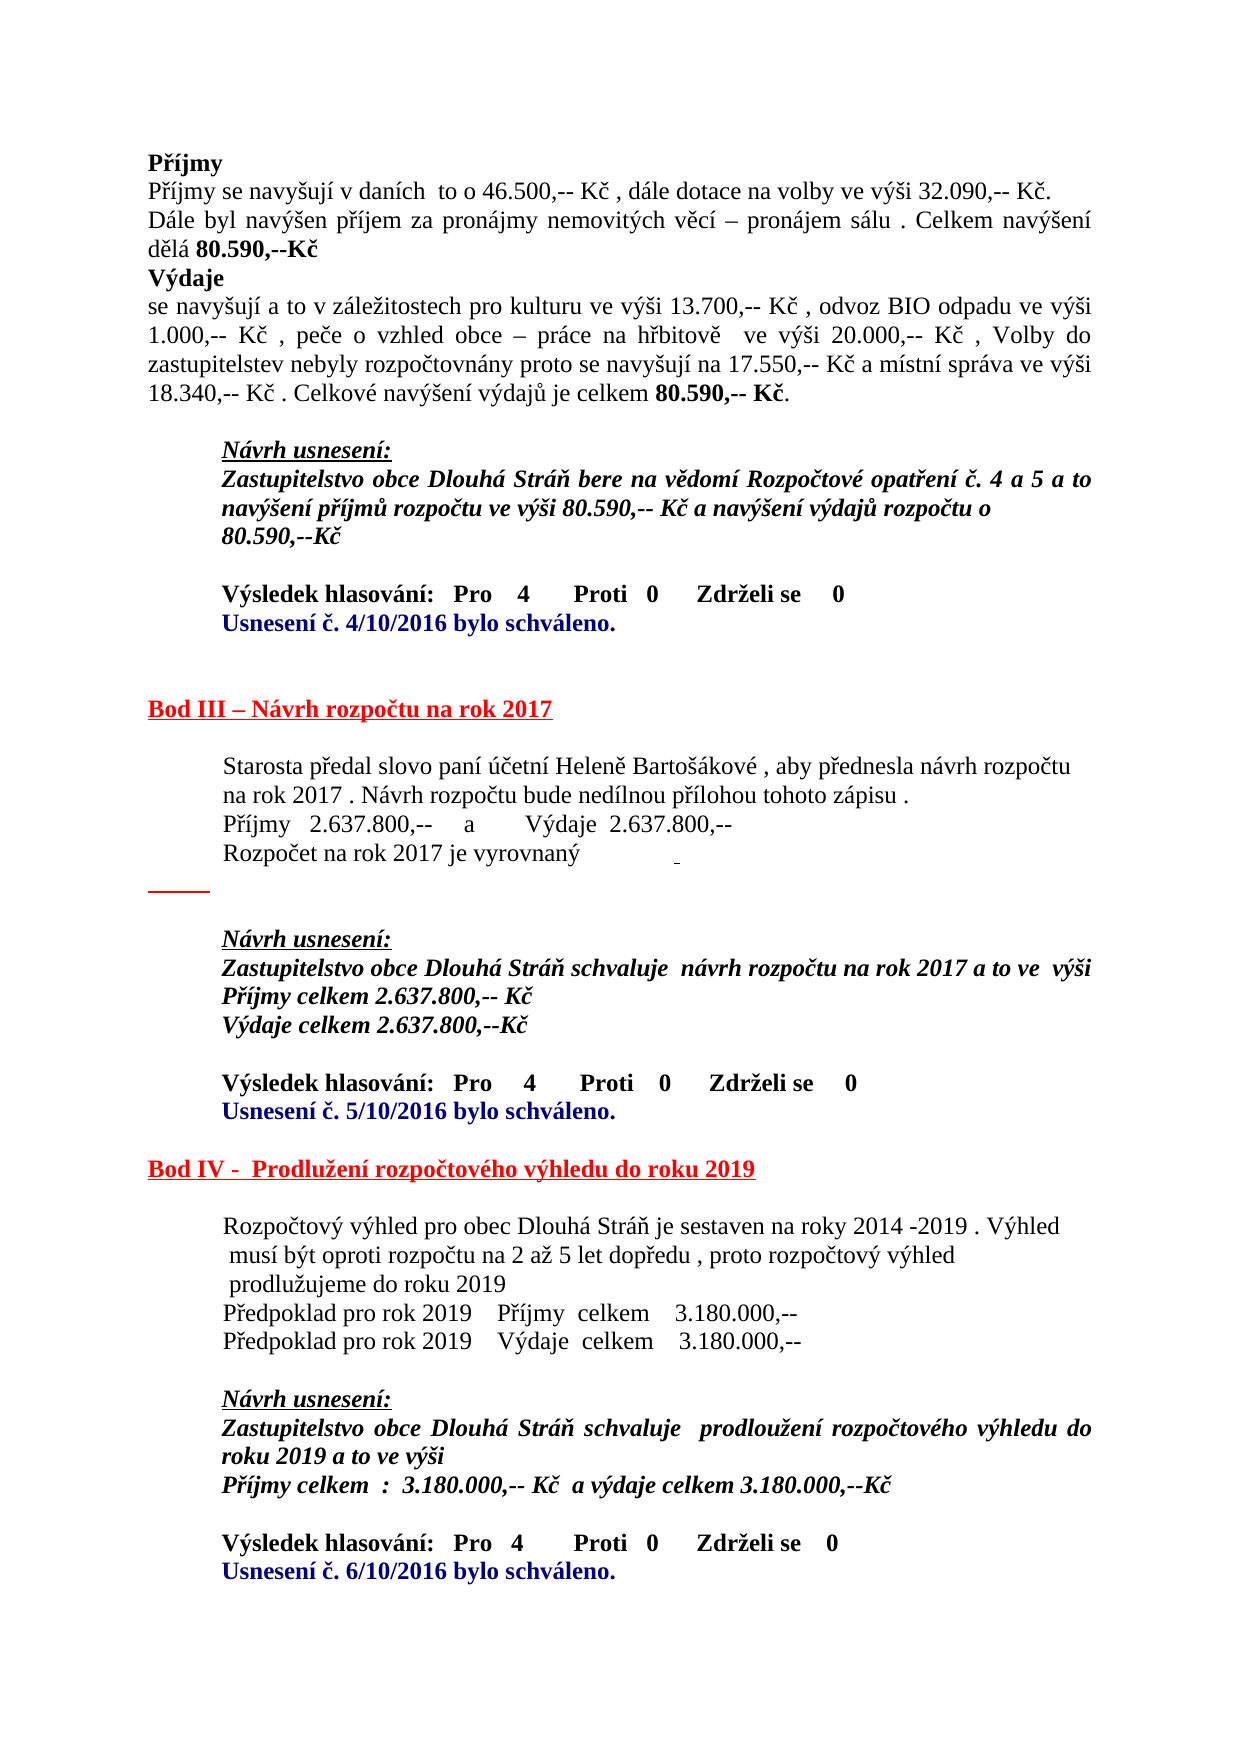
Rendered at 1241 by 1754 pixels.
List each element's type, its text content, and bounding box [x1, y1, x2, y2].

text Výsledek hlasování: Pro 4 Proti 0 Zdrželi se 0 [221, 1528, 1093, 1556]
text Výsledek hlasování: Pro 4 Proti 0 Zdrželi se 0 [221, 579, 1093, 608]
text Předpoklad pro rok 2019 Výdaje celkem 3.180.000,-- [148, 1326, 1093, 1355]
text Dále byl navýšen příjem za pronájmy nemovitých věcí – pronájem sálu . Celkem navýšení dělá 80.590,--Kč [148, 205, 1093, 263]
text Výsledek hlasování: Pro 4 Proti 0 Zdrželi se 0 [221, 1068, 1093, 1096]
text se navyšují a to v záležitostech pro kulturu ve výši 13.700,-- Kč , odvoz BIO odpadu ve výši 1.000,-- Kč , peče o vzhled obce – práce na hřbitově ve výši 20.000,-- Kč , Volby do zastupitelstev nebyly rozpočtovnány proto se navyšují na 17.550,-- Kč a místní správa ve výši 18.340,-- Kč . Celkové navýšení výdajů je celkem 80.590,-- Kč. [148, 291, 1093, 406]
text Rozpočtový výhled pro obec Dlouhá Stráň je sestaven na roky 2014 -2019 . Výhled [148, 1211, 1093, 1240]
text 80.590,--Kč [221, 521, 1093, 550]
text Usnesení č. 6/10/2016 bylo schváleno. [221, 1556, 1093, 1585]
text Usnesení č. 4/10/2016 bylo schváleno. [221, 608, 1093, 636]
text Příjmy 2.637.800,-- a Výdaje 2.637.800,-- [148, 809, 1093, 838]
text Návrh usnesení: [148, 1384, 1093, 1413]
text na rok 2017 . Návrh rozpočtu bude nedílnou přílohou tohoto zápisu . [148, 780, 1093, 809]
text Příjmy [148, 148, 1093, 176]
text Bod III – Návrh rozpočtu na rok 2017 [148, 694, 1093, 723]
text Starosta předal slovo paní účetní Heleně Bartošákové , aby přednesla návrh rozpočtu [148, 751, 1093, 780]
text Návrh usnesení: [148, 924, 1093, 953]
text prodlužujeme do roku 2019 [148, 1269, 1093, 1298]
text Zastupitelstvo obce Dlouhá Stráň schvaluje prodloužení rozpočtového výhledu do roku 2019 a to ve výši [221, 1413, 1093, 1470]
text Návrh usnesení: [148, 435, 1093, 464]
text Usnesení č. 5/10/2016 bylo schváleno. [221, 1096, 1093, 1125]
text musí být oproti rozpočtu na 2 až 5 let dopředu , proto rozpočtový výhled [148, 1240, 1093, 1269]
text Příjmy se navyšují v daních to o 46.500,-- Kč , dále dotace na volby ve výši 32.090,-- Kč. [148, 176, 1093, 205]
text Výdaje [148, 263, 1093, 291]
text Výdaje celkem 2.637.800,--Kč [221, 1010, 1093, 1039]
text Zastupitelstvo obce Dlouhá Stráň bere na vědomí Rozpočtové opatření č. 4 a 5 a to navýšení příjmů rozpočtu ve výši 80.590,-- Kč a navýšení výdajů rozpočtu o [221, 464, 1093, 521]
text Rozpočet na rok 2017 je vyrovnaný [148, 838, 1093, 866]
text Předpoklad pro rok 2019 Příjmy celkem 3.180.000,-- [148, 1298, 1093, 1326]
text Příjmy celkem : 3.180.000,-- Kč a výdaje celkem 3.180.000,--Kč [221, 1470, 1093, 1499]
text Bod IV - Prodlužení rozpočtového výhledu do roku 2019 [148, 1154, 1093, 1183]
text Zastupitelstvo obce Dlouhá Stráň schvaluje návrh rozpočtu na rok 2017 a to ve výši Příjmy celkem 2.637.800,-- Kč [221, 953, 1093, 1010]
